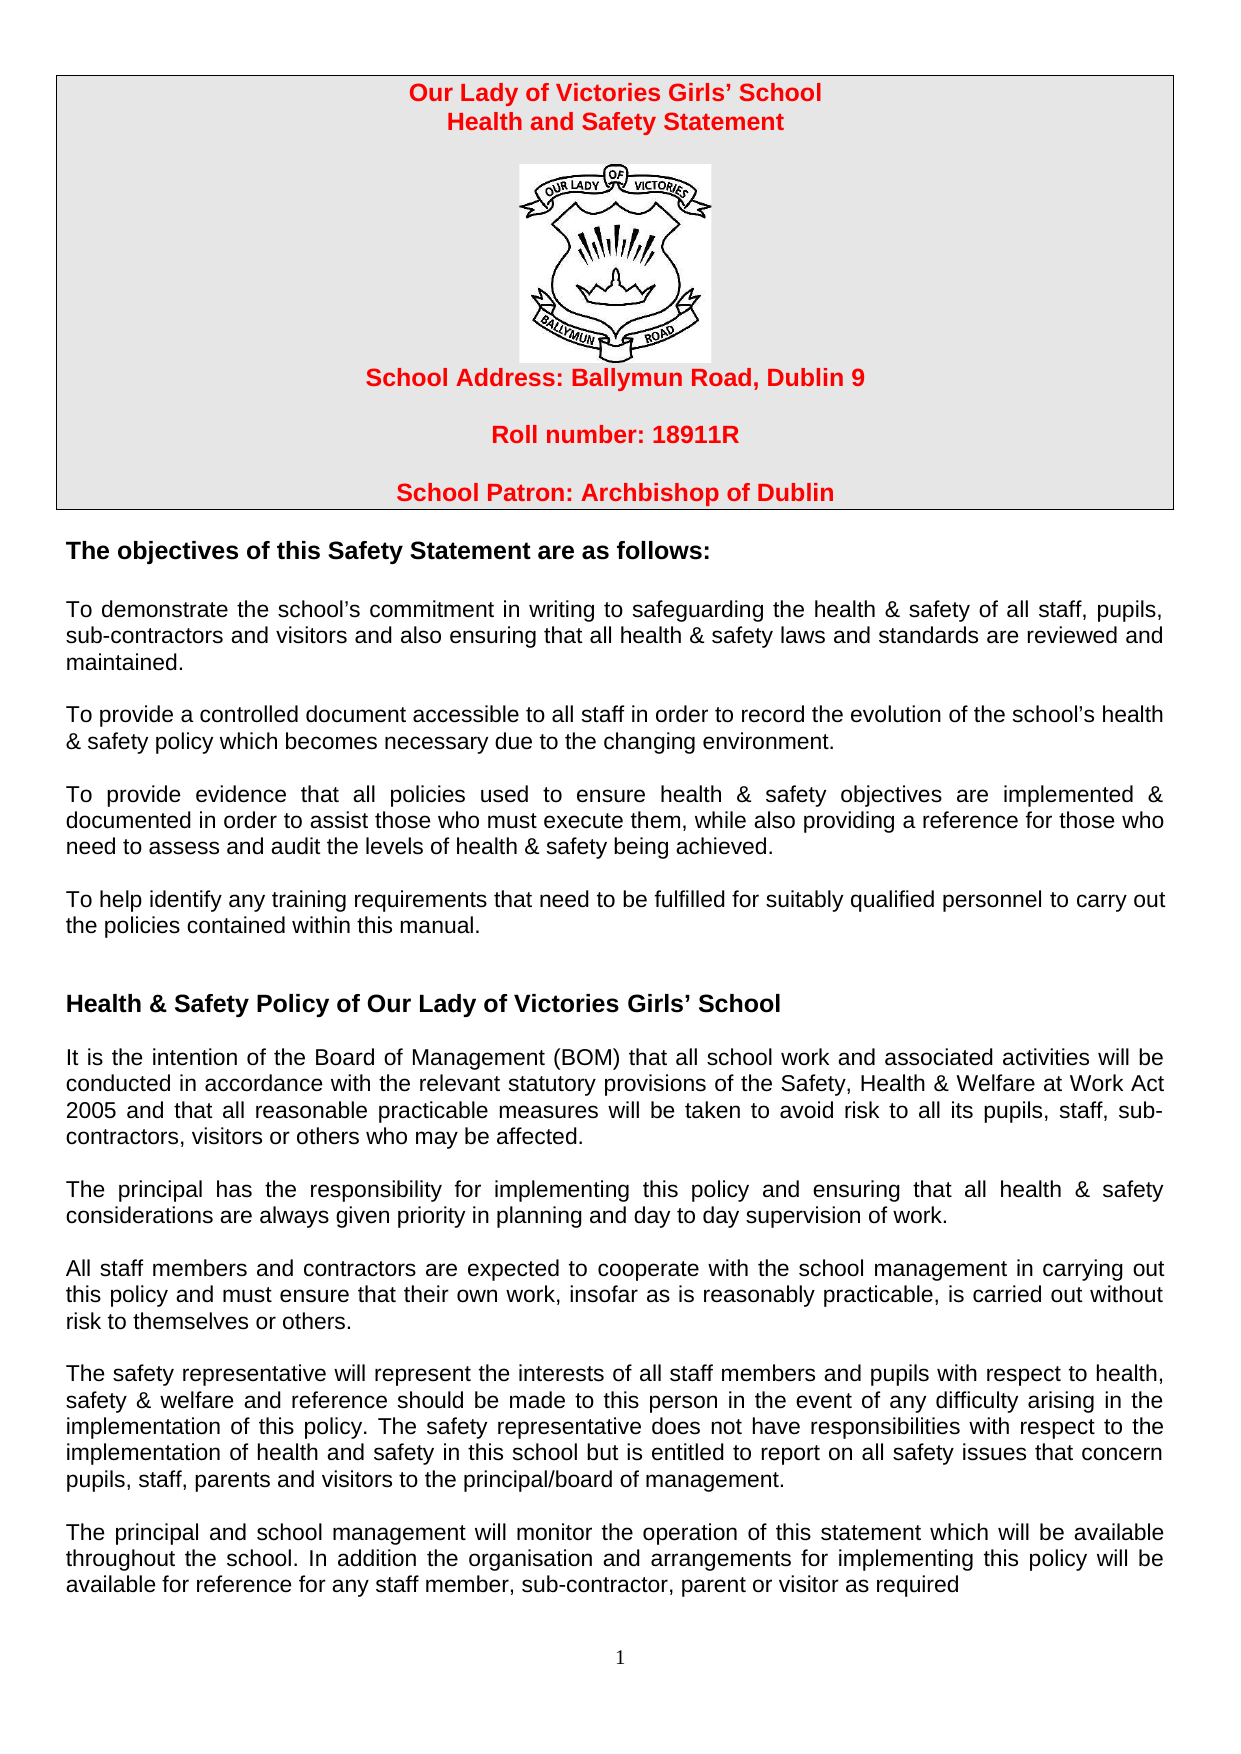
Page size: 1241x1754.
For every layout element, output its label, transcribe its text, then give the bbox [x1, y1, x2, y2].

picture [519, 164, 712, 363]
text Health and Safety Statement [57, 104, 1173, 132]
text To provide a controlled document accessible to all staff in order to record the evolution of the school’s health & safety policy which becomes necessary due to the changing environment. [66, 701, 1165, 754]
text The principal and school management will monitor the operation of this statement which will be available throughout the school. In addition the organisation and arrangements for implementing this policy will be available for reference for any staff member, sub-contractor, parent or visitor as required [66, 1518, 1165, 1597]
text To provide evidence that all policies used to ensure health & safety objectives are implemented & documented in order to assist those who must execute them, while also providing a reference for those who need to assess and audit the levels of health & safety being achieved. [66, 781, 1165, 859]
text The principal has the responsibility for implementing this policy and ensuring that all health & safety considerations are always given priority in planning and day to day supervision of work. [66, 1176, 1165, 1228]
text To demonstrate the school’s commitment in writing to safeguarding the health & safety of all staff, pupils, sub-contractors and visitors and also ensuring that all health & safety laws and standards are reviewed and maintained. [66, 596, 1165, 675]
text The safety representative will represent the interests of all staff members and pupils with respect to health, safety & welfare and reference should be made to this person in the event of any difficulty arising in the implementation of this policy. The safety representative does not have responsibilities with respect to the implementation of health and safety in this school but is entitled to report on all safety issues that concern pupils, staff, parents and visitors to the principal/board of management. [66, 1360, 1165, 1492]
text Health & Safety Policy of Our Lady of Victories Girls’ School [66, 989, 1165, 1018]
text Roll number: 18911R [57, 417, 1173, 446]
text Our Lady of Victories Girls’ School [57, 76, 1173, 104]
text It is the intention of the Board of Management (BOM) that all school work and associated activities will be conducted in accordance with the relevant statutory provisions of the Safety, Health & Welfare at Work Act 2005 and that all reasonable practicable measures will be taken to avoid risk to all its pupils, staff, sub-contractors, visitors or others who may be affected. [66, 1044, 1165, 1149]
text To help identify any training requirements that need to be fulfilled for suitably qualified personnel to carry out the policies contained within this manual. [66, 886, 1165, 939]
text The objectives of this Safety Statement are as follows: [66, 536, 1165, 565]
text School Patron: Archbishop of Dublin [57, 475, 1173, 509]
text School Address: Ballymun Road, Dublin 9 [57, 360, 1173, 388]
text All staff members and contractors are expected to cooperate with the school management in carrying out this policy and must ensure that their own work, insofar as is reasonably practicable, is carried out without risk to themselves or others. [66, 1255, 1165, 1334]
